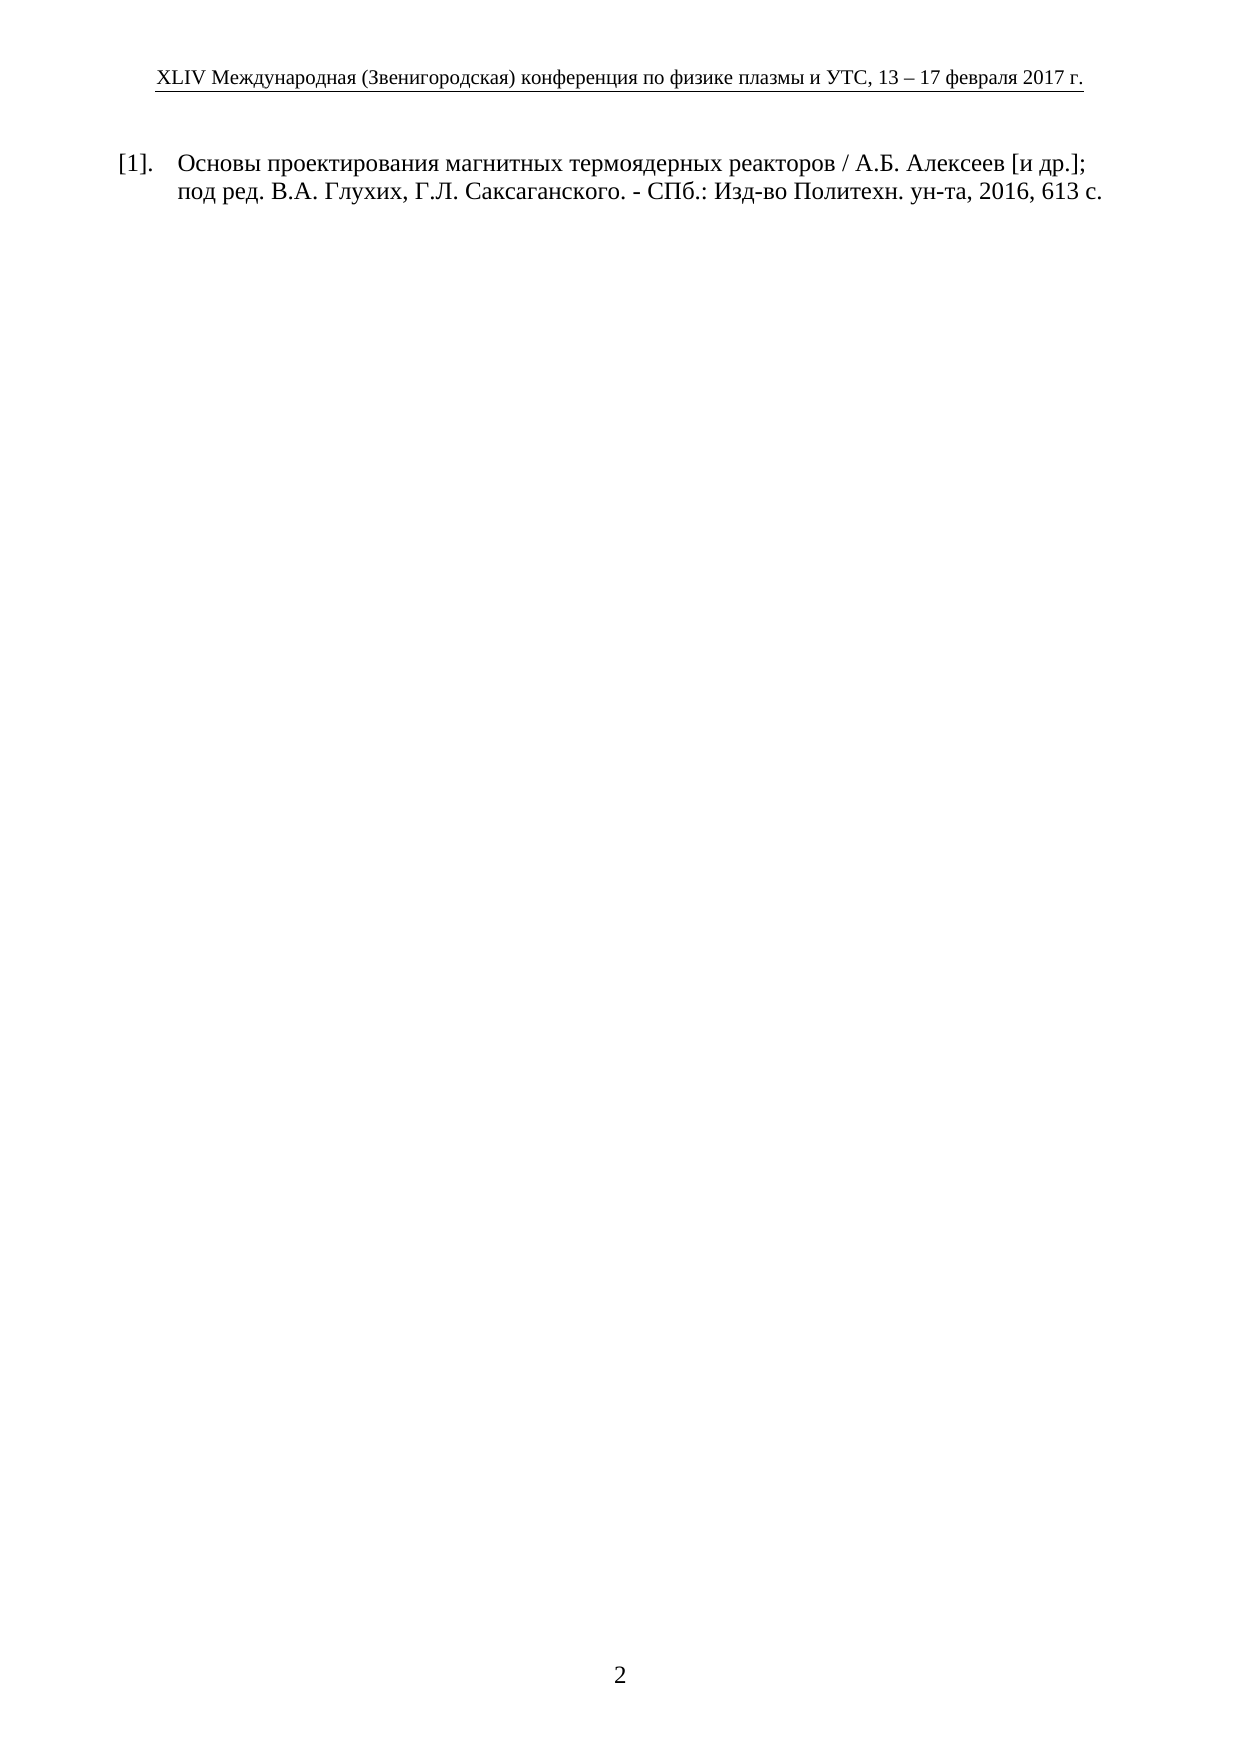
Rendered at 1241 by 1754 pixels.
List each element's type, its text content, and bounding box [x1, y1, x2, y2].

text Основы проектирования магнитных термоядерных реакторов / А.Б. Алексеев [и др.]; под ред. В.А. Глухих, Г.Л. Саксаганского. - СПб.: Изд-во Политехн. ун-та, 2016, 613 с. [118, 148, 1122, 205]
